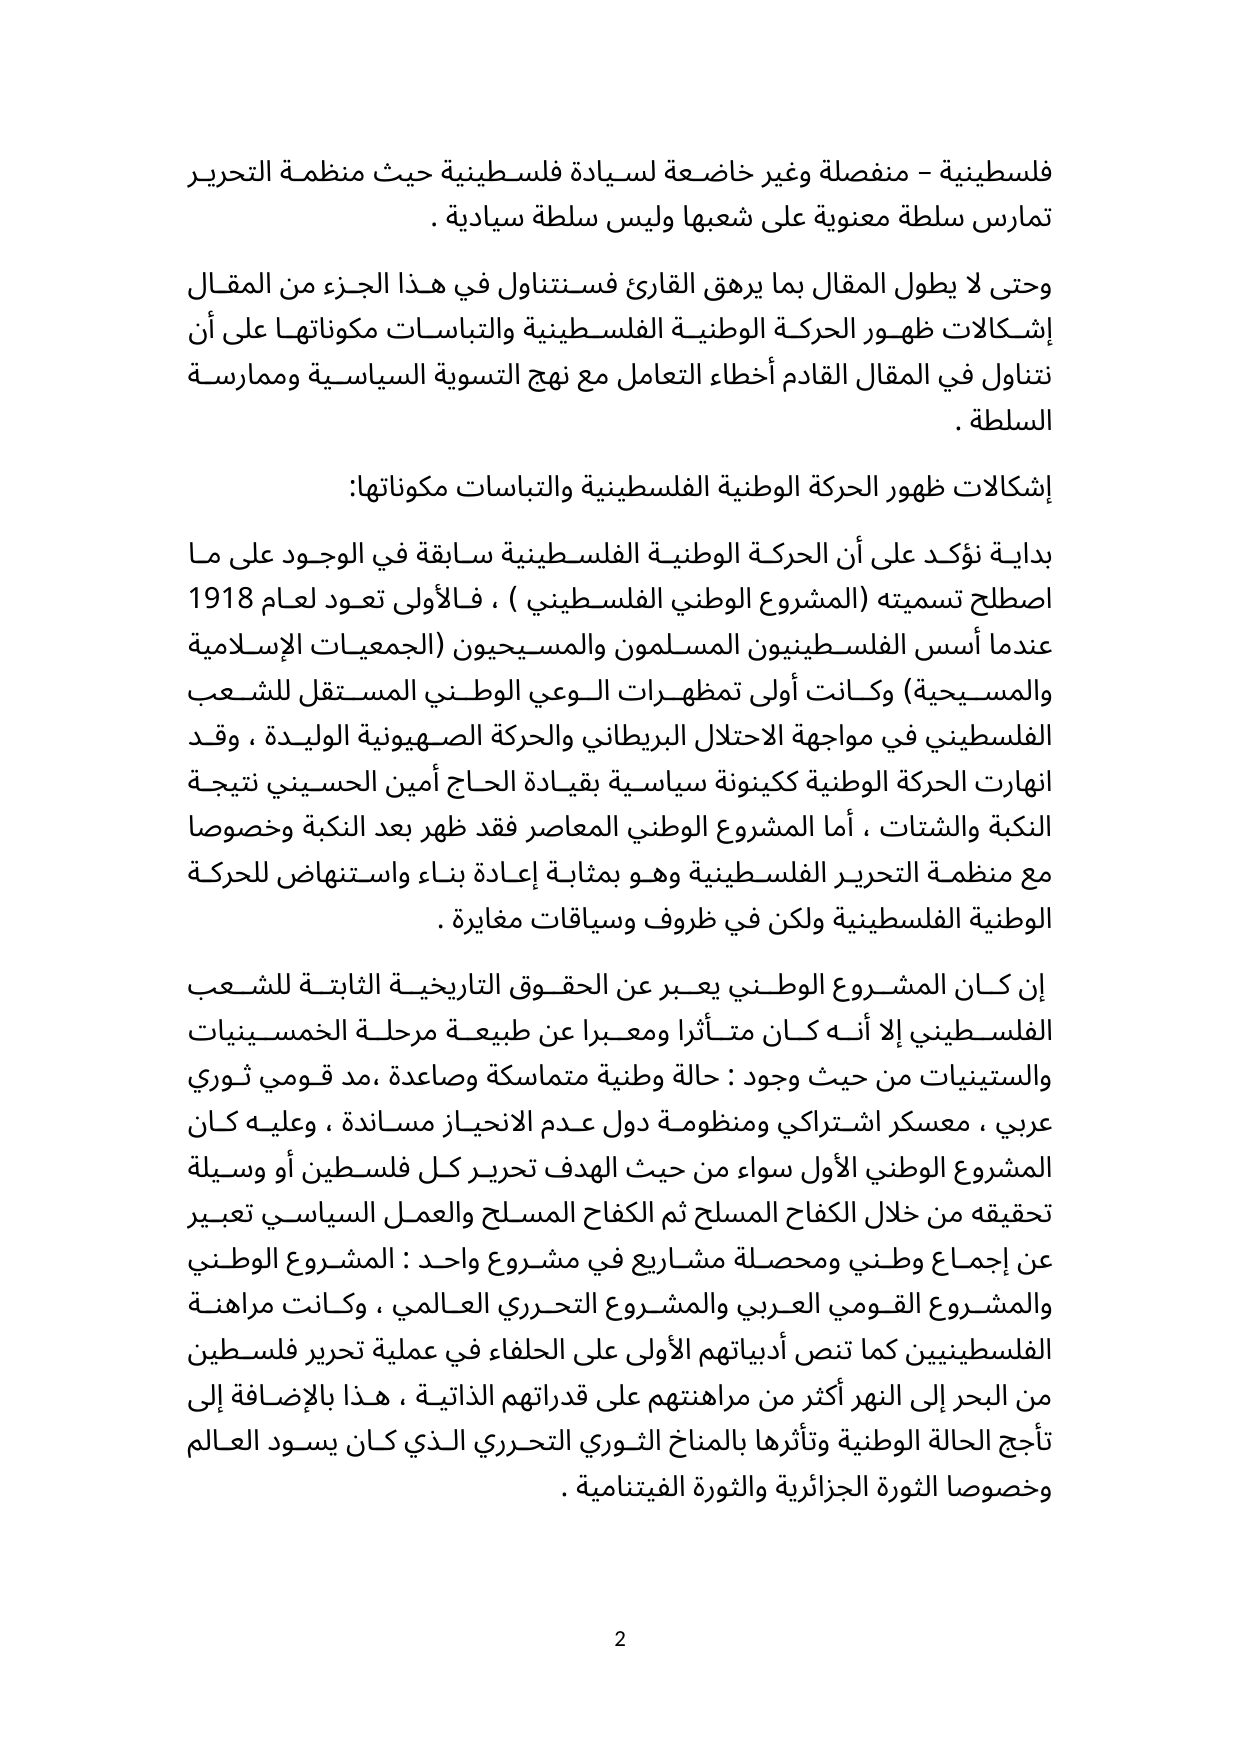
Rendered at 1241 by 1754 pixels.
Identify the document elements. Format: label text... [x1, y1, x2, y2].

text وحتى لا يطول المقال بما يرهق القارئ فسنتناول في هذا الجزء من المقال إشكالات ظهور الحركة الوطنية الفلسطينية والتباسات مكوناتها على أن نتناول في المقال القادم أخطاء التعامل مع نهج التسوية السياسية وممارسة السلطة . [187, 262, 1053, 439]
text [187, 150, 1053, 235]
text إن كان المشروع الوطني يعبر عن الحقوق التاريخية الثابتة للشعب الفلسطيني إلا أنه كان متأثرا ومعبرا عن طبيعة مرحلة الخمسينيات والستينيات من حيث وجود : حالة وطنية متماسكة وصاعدة ،مد قومي ثوري عربي ، معسكر اشتراكي ومنظومة دول عدم الانحياز مساندة ، وعليه كان المشروع الوطني الأول سواء من حيث الهدف تحرير كل فلسطين أو وسيلة تحقيقه من خلال الكفاح المسلح ثم الكفاح المسلح والعمل السياسي تعبير عن إجماع وطني ومحصلة مشاريع في مشروع واحد : المشروع الوطني والمشروع القومي العربي والمشروع التحرري العالمي ، وكانت مراهنة الفلسطينيين كما تنص أدبياتهم الأولى على الحلفاء في عملية تحرير فلسطين من البحر إلى النهر أكثر من مراهنتهم على قدراتهم الذاتية ، هذا بالإضافة إلى تأجج الحالة الوطنية وتأثرها بالمناخ الثوري التحرري الذي كان يسود العالم وخصوصا الثورة الجزائرية والثورة الفيتنامية . [187, 963, 1053, 1505]
text إشكالات ظهور الحركة الوطنية الفلسطينية والتباسات مكوناتها: [187, 465, 1053, 505]
text بداية نؤكد على أن الحركة الوطنية الفلسطينية سابقة في الوجود على ما اصطلح تسميته (المشروع الوطني الفلسطيني ) ، فالأولى تعود لعام 1918 عندما أسس الفلسطينيون المسلمون والمسيحيون (الجمعيات الإسلامية والمسيحية) وكانت أولى تمظهرات الوعي الوطني المستقل للشعب الفلسطيني في مواجهة الاحتلال البريطاني والحركة الصهيونية الوليدة ، وقد انهارت الحركة الوطنية ككينونة سياسية بقيادة الحاج أمين الحسيني نتيجة النكبة والشتات ، أما المشروع الوطني المعاصر فقد ظهر بعد النكبة وخصوصا مع منظمة التحرير الفلسطينية وهو بمثابة إعادة بناء واستنهاض للحركة الوطنية الفلسطينية ولكن في ظروف وسياقات مغايرة . [187, 532, 1053, 937]
